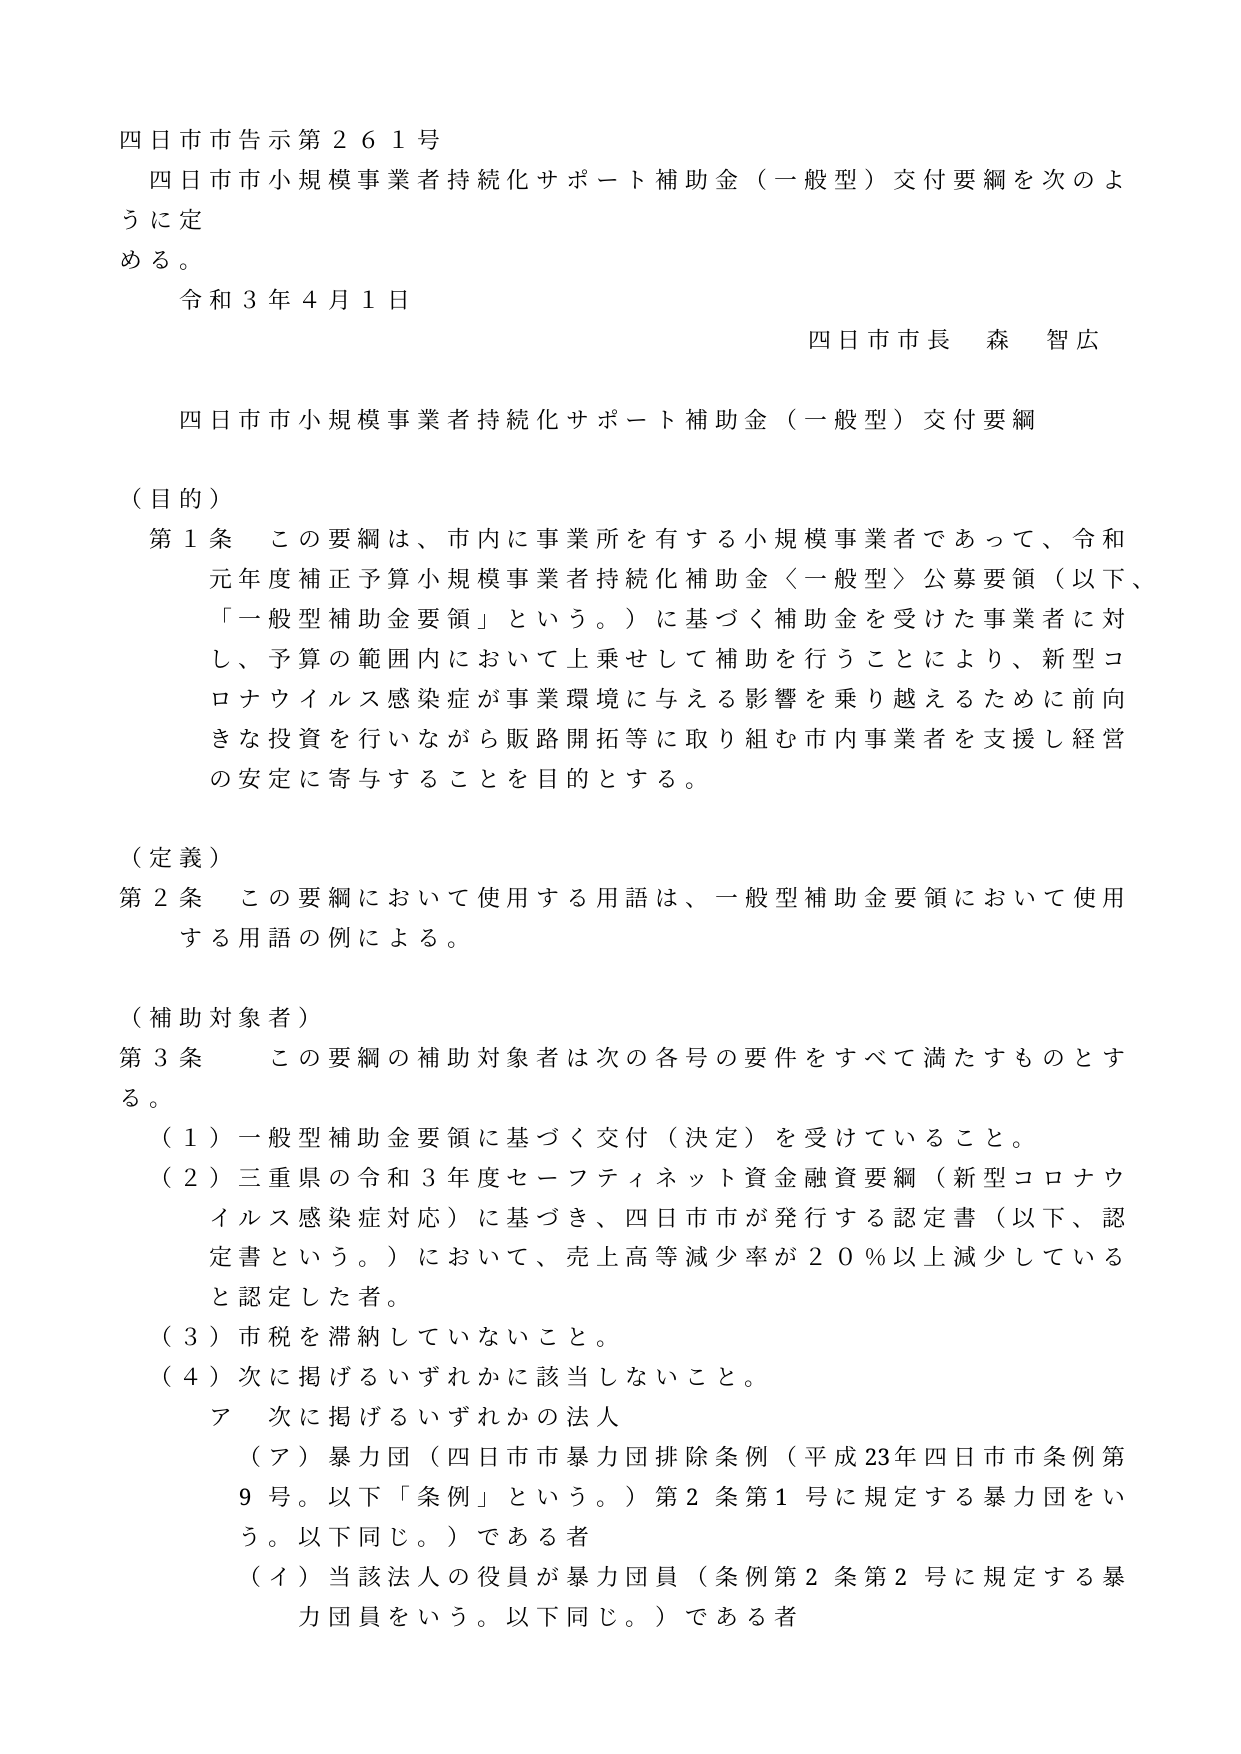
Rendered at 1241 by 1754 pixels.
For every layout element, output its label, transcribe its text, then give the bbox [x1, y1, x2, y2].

text （３）市税を滞納していないこと。 [119, 1316, 1132, 1356]
text 四日市市長 森 智広 [119, 318, 1106, 358]
text （４）次に掲げるいずれかに該当しないこと。 [119, 1356, 1132, 1396]
text （イ）当該法人の役員が暴力団員（条例第2条第2号に規定する暴力団員をいう。以下同じ。）である者 [213, 1555, 1132, 1635]
text 第１条 この要綱は、市内に事業所を有する小規模事業者であって、令和元年度補正予算小規模事業者持続化補助金〈一般型〉公募要領（以下、「一般型補助金要領」という。）に基づく補助金を受けた事業者に対し、予算の範囲内において上乗せして補助を行うことにより、新型コロナウイルス感染症が事業環境に与える影響を乗り越えるために前向きな投資を行いながら販路開拓等に取り組む市内事業者を支援し経営の安定に寄与することを目的とする。 [132, 518, 1132, 797]
text 第２条 この要綱において使用する用語は、一般型補助金要領において使用する用語の例による。 [119, 877, 1132, 957]
text 四日市市小規模事業者持続化サポート補助金（一般型）交付要綱 [119, 398, 1132, 438]
text （ア）暴力団（四日市市暴力団排除条例（平成23年四日市市条例第9号。以下「条例」という。）第2条第1号に規定する暴力団をいう。以下同じ。）である者 [216, 1436, 1132, 1555]
text （２）三重県の令和３年度セーフティネット資金融資要綱（新型コロナウイルス感染症対応）に基づき、四日市市が発行する認定書（以下、認定書という。）において、売上高等減少率が２０％以上減少していると認定した者。 [146, 1156, 1132, 1316]
text 四日市市小規模事業者持続化サポート補助金（一般型）交付要綱を次のように定 [119, 159, 1132, 239]
text ア 次に掲げるいずれかの法人 [119, 1396, 1132, 1436]
text 令和３年４月１日 [119, 278, 1132, 318]
text （補助対象者） [119, 997, 1132, 1037]
text （目的） [119, 478, 1132, 518]
text 四日市市告示第２６１号 [119, 119, 1132, 159]
text める。 [119, 239, 1132, 278]
text （１）一般型補助金要領に基づく交付（決定）を受けていること。 [119, 1116, 1132, 1156]
text 第３条 この要綱の補助対象者は次の各号の要件をすべて満たすものとする。 [119, 1037, 1132, 1116]
text （定義） [119, 837, 1132, 877]
